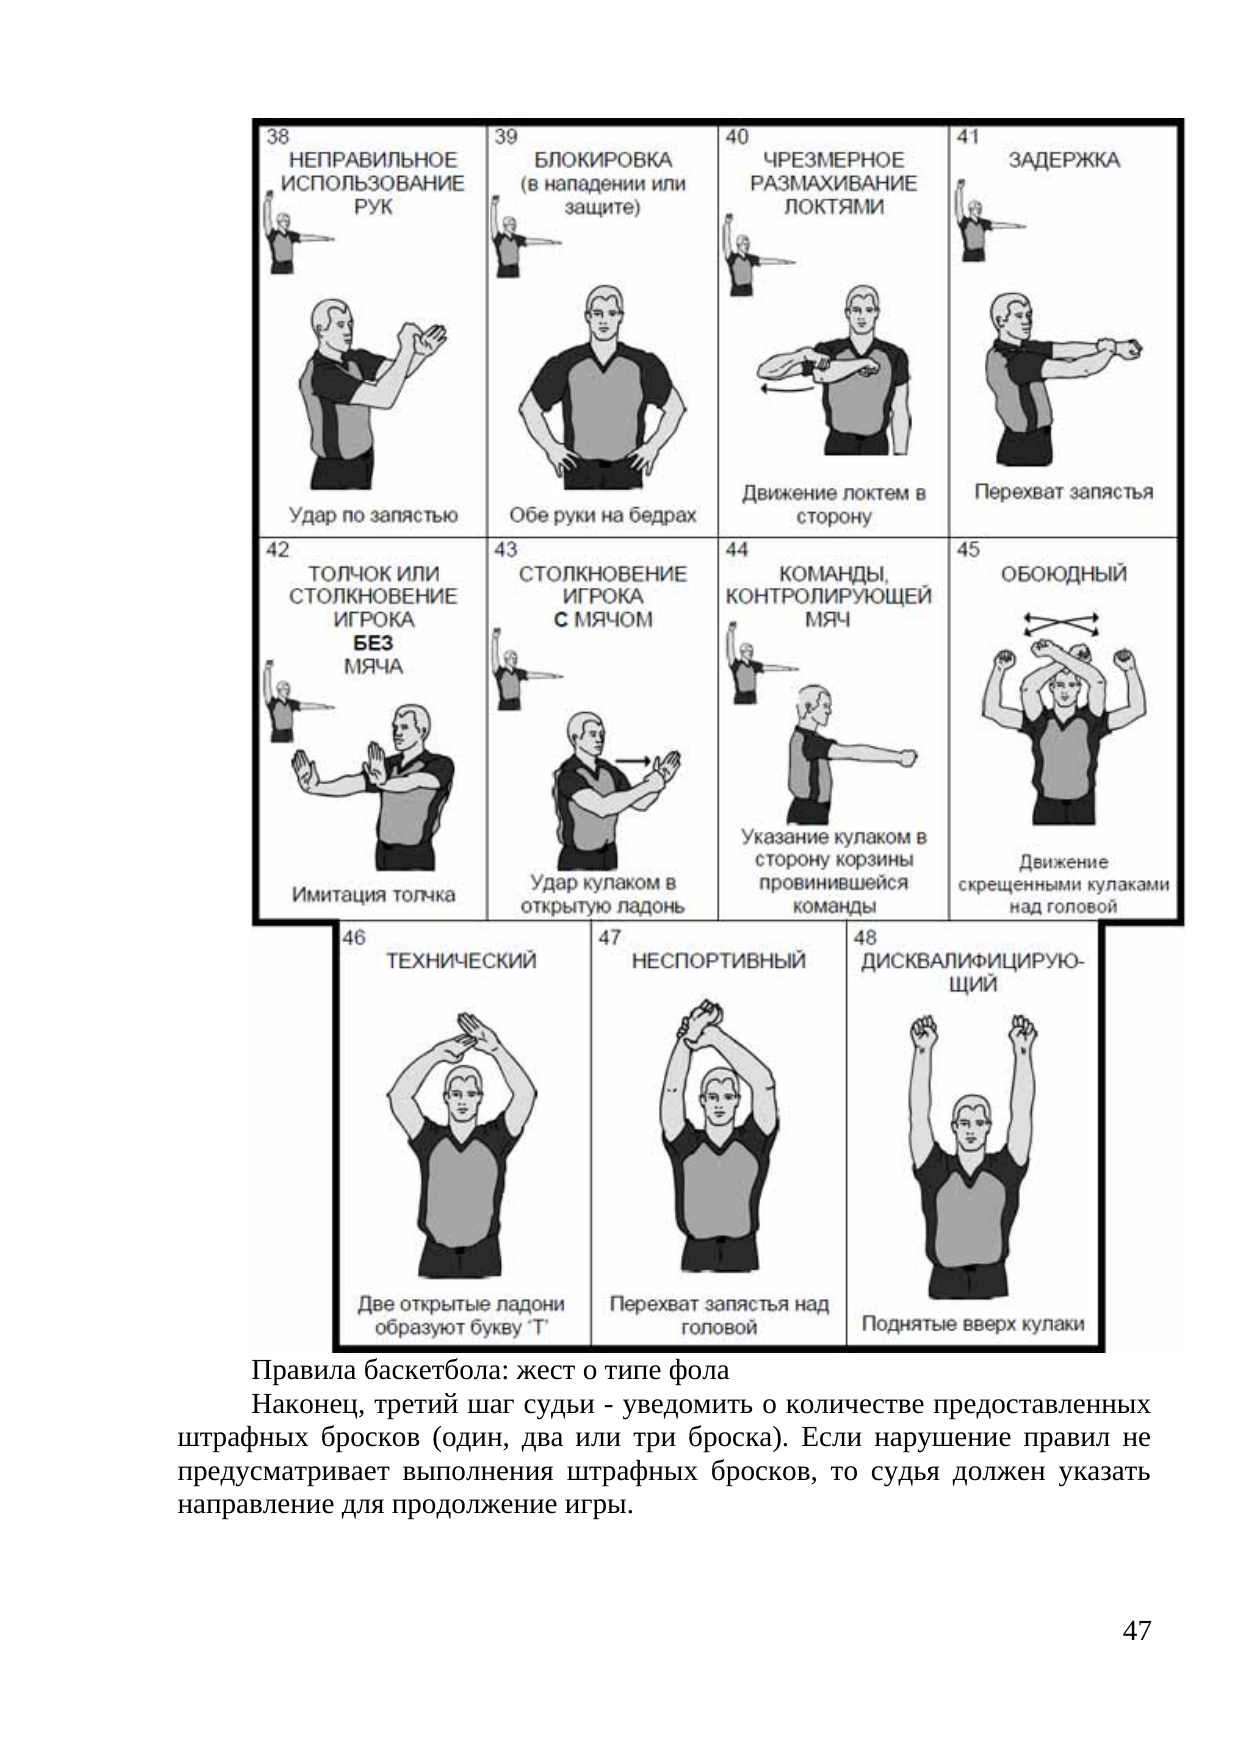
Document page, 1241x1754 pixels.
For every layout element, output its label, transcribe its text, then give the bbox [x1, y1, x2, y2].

picture [251, 118, 1186, 1353]
text Наконец, третий шаг судьи - уведомить о количестве предоставленных штрафных бросков (один, два или три броска). Если нарушение правил не предусматривает выполнения штрафных бросков, то судья должен указать направление для продолжение игры. [177, 1386, 1152, 1520]
text Правила баскетбола: жест о типе фола [177, 1352, 1152, 1386]
